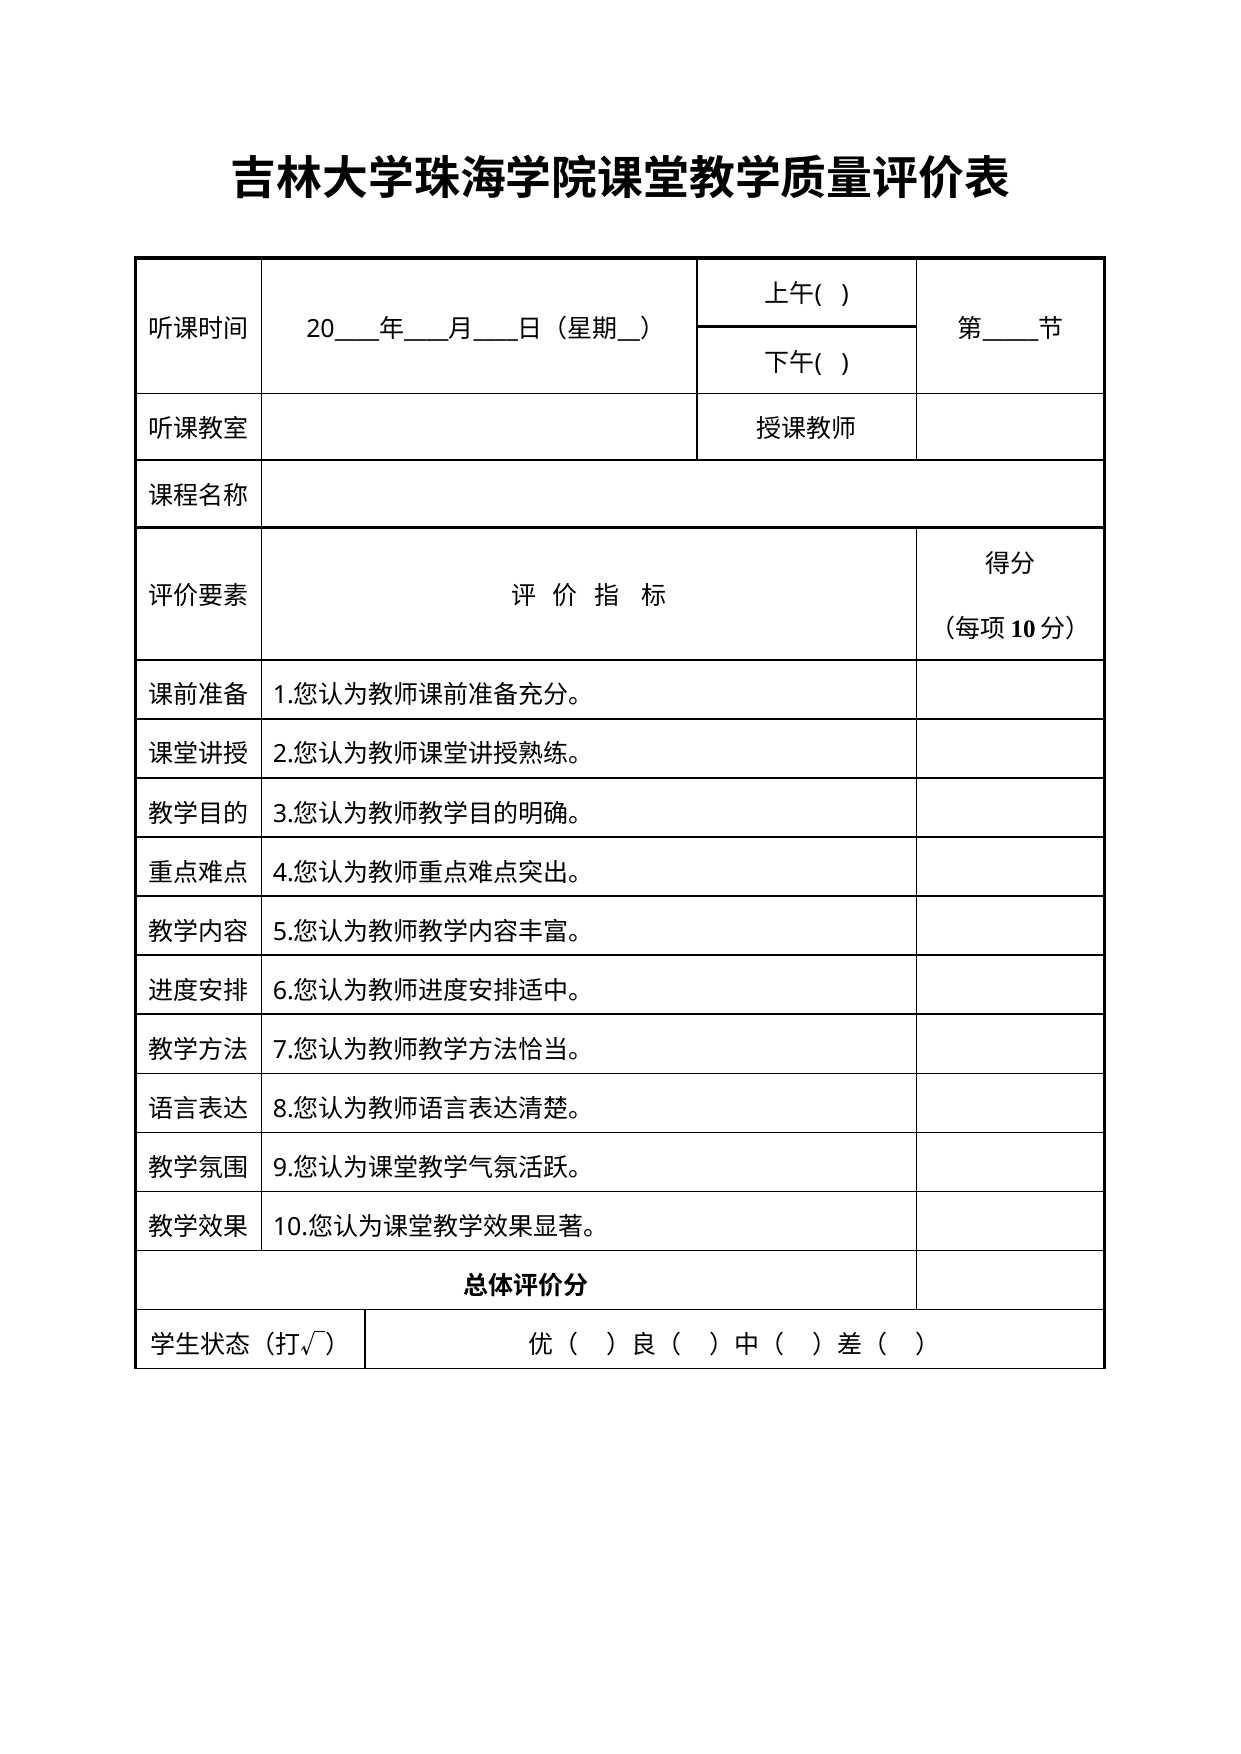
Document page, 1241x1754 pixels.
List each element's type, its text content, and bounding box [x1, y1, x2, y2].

table_cell [917, 956, 1103, 1013]
table_cell 教学内容 [137, 897, 261, 954]
table_cell [917, 838, 1103, 895]
table_cell 1.您认为教师课前准备充分。 [262, 661, 916, 718]
table_cell 8.您认为教师语言表达清楚。 [262, 1074, 916, 1131]
table_cell 10.您认为课堂教学效果显著。 [262, 1192, 916, 1249]
table_cell 2.您认为教师课堂讲授熟练。 [262, 720, 916, 777]
text 吉林大学珠海学院课堂教学质量评价表 [187, 126, 1053, 223]
table_cell 评 价 指 标 [262, 529, 916, 659]
table_cell 授课教师 [698, 394, 916, 459]
table_cell 3.您认为教师教学目的明确。 [262, 779, 916, 836]
table_cell 课前准备 [137, 661, 261, 718]
table_cell 课堂讲授 [137, 720, 261, 777]
table_cell 下午( ) [698, 328, 916, 393]
table_cell 进度安排 [137, 956, 261, 1013]
table_cell 听课教室 [137, 394, 261, 459]
table_header 听课时间 [137, 260, 261, 393]
table_cell 教学氛围 [137, 1133, 261, 1191]
table_header 上午( ) [698, 260, 916, 324]
table_cell [917, 394, 1103, 459]
table_cell 总体评价分 [137, 1251, 916, 1309]
table_cell 学生状态（打√） [137, 1310, 364, 1368]
table_cell 9.您认为课堂教学气氛活跃。 [262, 1133, 916, 1191]
table_cell [917, 1133, 1103, 1191]
table_cell [262, 461, 1103, 526]
table_cell 得分 （每项10分） [917, 529, 1103, 659]
table_cell [917, 1192, 1103, 1249]
table_cell [262, 394, 696, 459]
table_cell 教学方法 [137, 1015, 261, 1072]
table_cell [917, 661, 1103, 718]
table_cell 重点难点 [137, 838, 261, 895]
table_cell 5.您认为教师教学内容丰富。 [262, 897, 916, 954]
table_cell 7.您认为教师教学方法恰当。 [262, 1015, 916, 1072]
table_cell 4.您认为教师重点难点突出。 [262, 838, 916, 895]
table_cell [917, 1251, 1103, 1309]
table_cell 评价要素 [137, 529, 261, 659]
table_cell [917, 1074, 1103, 1131]
table_cell 教学效果 [137, 1192, 261, 1249]
table_cell [917, 720, 1103, 777]
table_cell [917, 897, 1103, 954]
table_cell 课程名称 [137, 461, 261, 526]
table_cell 语言表达 [137, 1074, 261, 1131]
table_header 20____年____月____日（星期__） [262, 260, 696, 393]
table_header 第_____节 [917, 260, 1103, 393]
table_cell 优（ ）良（ ）中（ ）差（ ） [366, 1310, 1103, 1368]
table_cell [917, 1015, 1103, 1072]
table_cell 教学目的 [137, 779, 261, 836]
table_cell [917, 779, 1103, 836]
table_cell 6.您认为教师进度安排适中。 [262, 956, 916, 1013]
